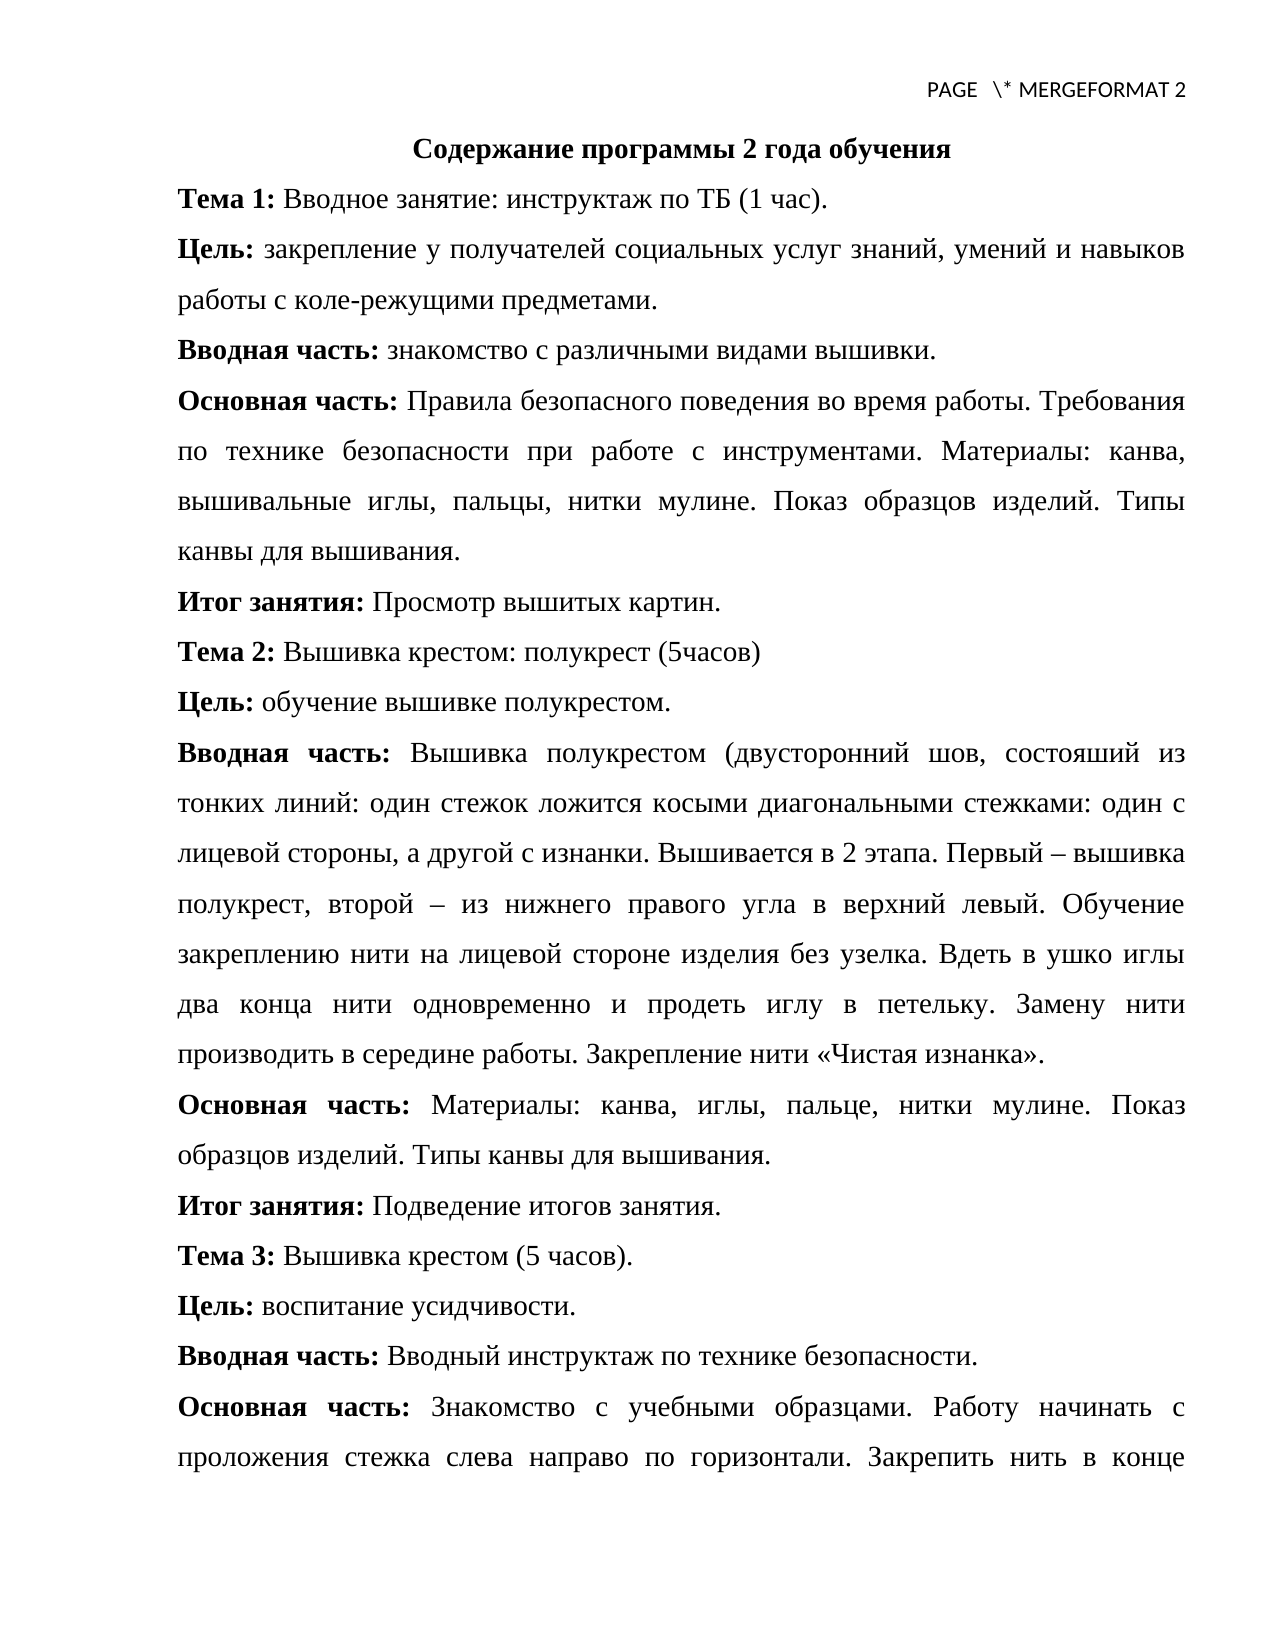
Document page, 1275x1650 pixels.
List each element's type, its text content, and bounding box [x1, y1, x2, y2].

text Итог занятия: Просмотр вышитых картин. [177, 584, 1186, 617]
text Итог занятия: Подведение итогов занятия. [177, 1188, 1186, 1221]
text Основная часть: Материалы: канва, иглы, пальце, нитки мулине. Показ образцов изделий. Типы канвы для вышивания. [177, 1087, 1186, 1171]
text Вводная часть: Вводный инструктаж по технике безопасности. [177, 1338, 1186, 1372]
text Цель: закрепление у получателей социальных услуг знаний, умений и навыков работы с коле-режущими предметами. [177, 232, 1186, 316]
text Тема 3: Вышивка крестом (5 часов). [177, 1238, 1186, 1271]
text Вводная часть: знакомство с различными видами вышивки. [177, 332, 1186, 366]
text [177, 1389, 1186, 1473]
text Основная часть: Правила безопасного поведения во время работы. Требования по технике безопасности при работе с инструментами. Материалы: канва, вышивальные иглы, пальцы, нитки мулине. Показ образцов изделий. Типы канвы для вышивания. [177, 383, 1186, 567]
text Тема 1: Вводное занятие: инструктаж по ТБ (1 час). [177, 181, 1186, 215]
text Вводная часть: Вышивка полукрестом (двусторонний шов, состояший из тонких линий: один стежок ложится косыми диагональными стежками: один с лицевой стороны, а другой с изнанки. Вышивается в 2 этапа. Первый – вышивка полукрест, второй – из нижнего правого угла в верхний левый. Обучение закреплению нити на лицевой стороне изделия без узелка. Вдеть в ушко иглы два конца нити одновременно и продеть иглу в петельку. Замену нити производить в середине работы. Закрепление нити «Чистая изнанка». [177, 735, 1186, 1070]
text Цель: обучение вышивке полукрестом. [177, 684, 1186, 718]
text Тема 2: Вышивка крестом: полукрест (5часов) [177, 634, 1186, 668]
text Цель: воспитание усидчивости. [177, 1288, 1186, 1322]
text Содержание программы 2 года обучения [177, 131, 1186, 164]
